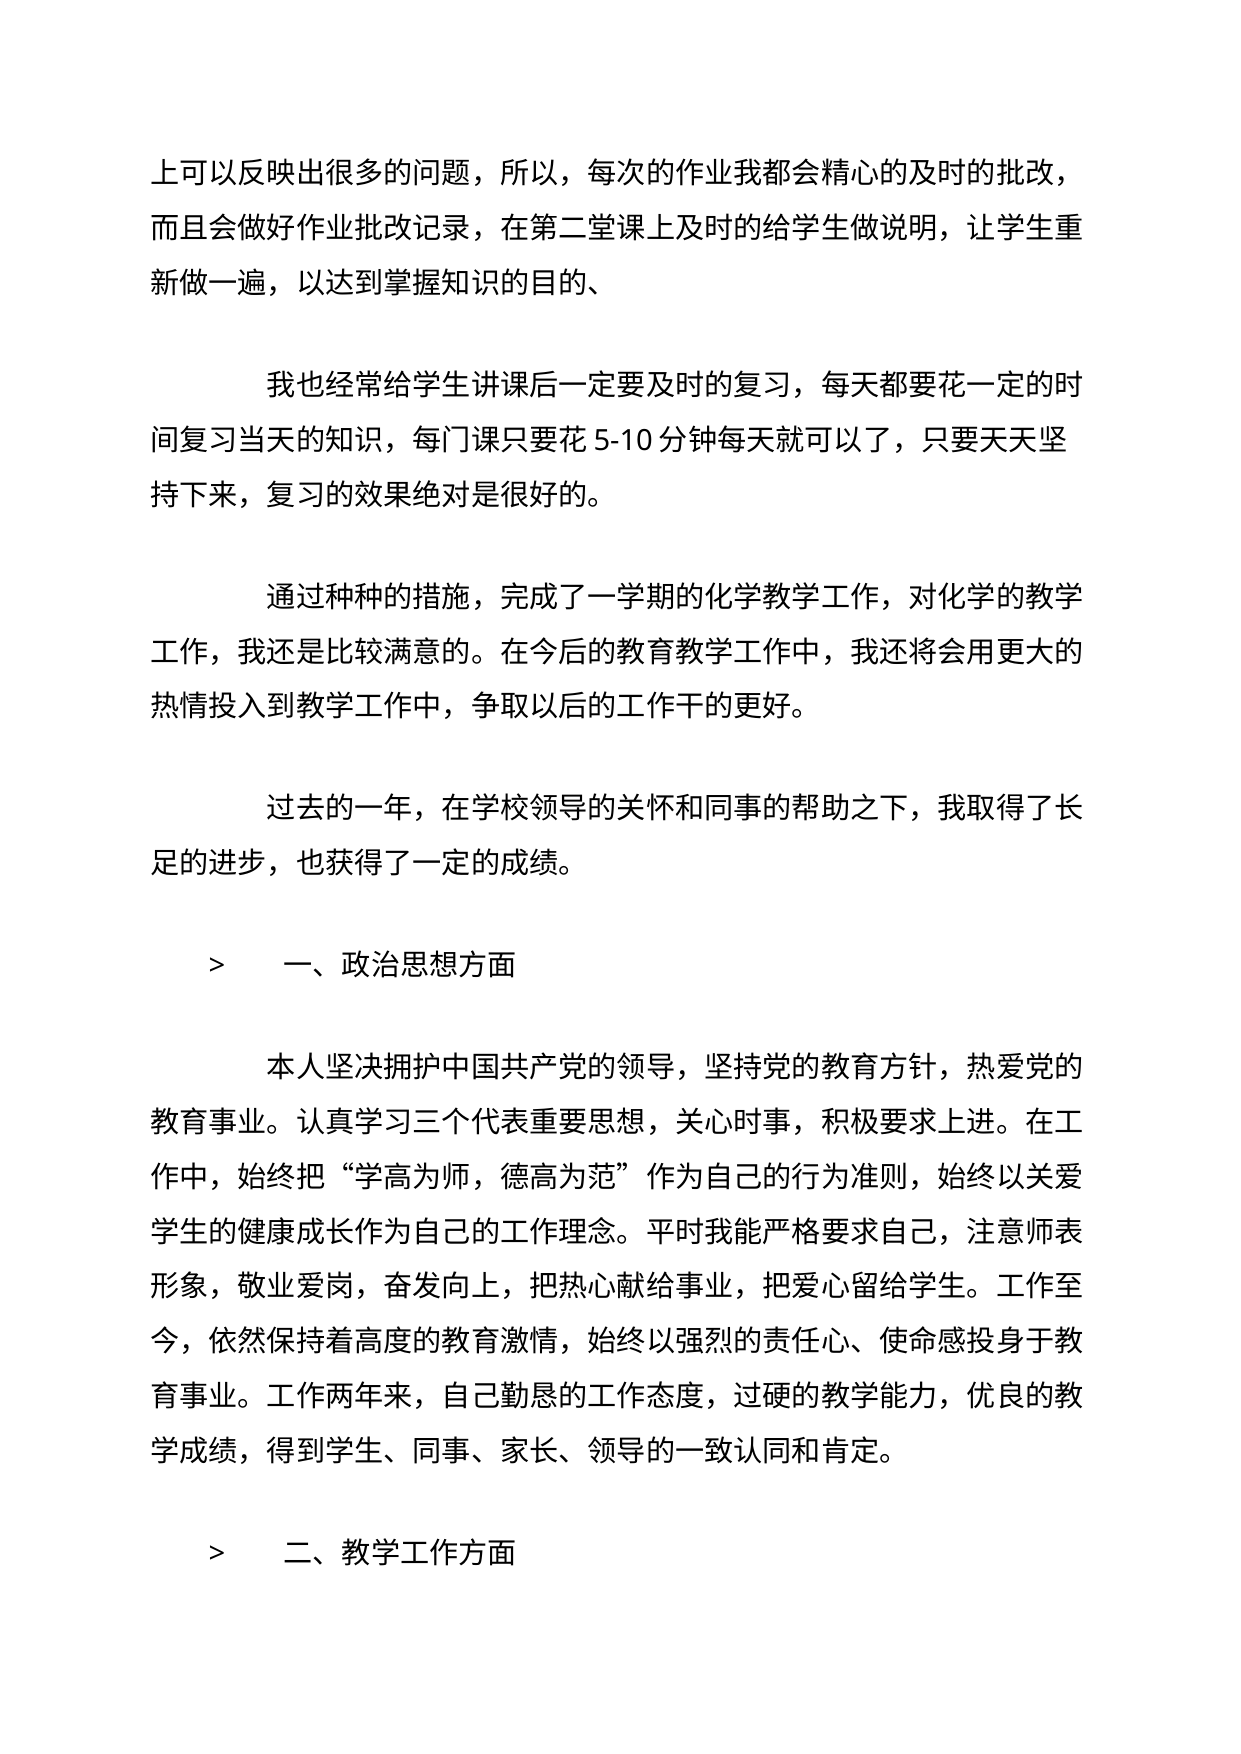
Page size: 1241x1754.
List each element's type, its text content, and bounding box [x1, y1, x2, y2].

text 本人坚决拥护中国共产党的领导，坚持党的教育方针，热爱党的教育事业。认真学习三个代表重要思想，关心时事，积极要求上进。在工作中，始终把“学高为师，德高为范”作为自己的行为准则，始终以关爱学生的健康成长作为自己的工作理念。平时我能严格要求自己，注意师表形象，敬业爱岗，奋发向上，把热心献给事业，把爱心留给学生。工作至今，依然保持着高度的教育激情，始终以强烈的责任心、使命感投身于教育事业。工作两年来，自己勤恳的工作态度，过硬的教学能力，优良的教学成绩，得到学生、同事、家长、领导的一致认同和肯定。 [150, 1043, 1090, 1470]
text 我也经常给学生讲课后一定要及时的复习，每天都要花一定的时间复习当天的知识，每门课只要花5-10分钟每天就可以了，只要天天坚持下来，复习的效果绝对是很好的。 [150, 362, 1090, 514]
text 通过种种的措施，完成了一学期的化学教学工作，对化学的教学工作，我还是比较满意的。在今后的教育教学工作中，我还将会用更大的热情投入到教学工作中，争取以后的工作干的更好。 [150, 573, 1090, 725]
text > 二、教学工作方面 [150, 1529, 1090, 1572]
text > 一、政治思想方面 [150, 941, 1090, 984]
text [150, 150, 1090, 302]
text 过去的一年，在学校领导的关怀和同事的帮助之下，我取得了长足的进步，也获得了一定的成绩。 [150, 785, 1090, 882]
